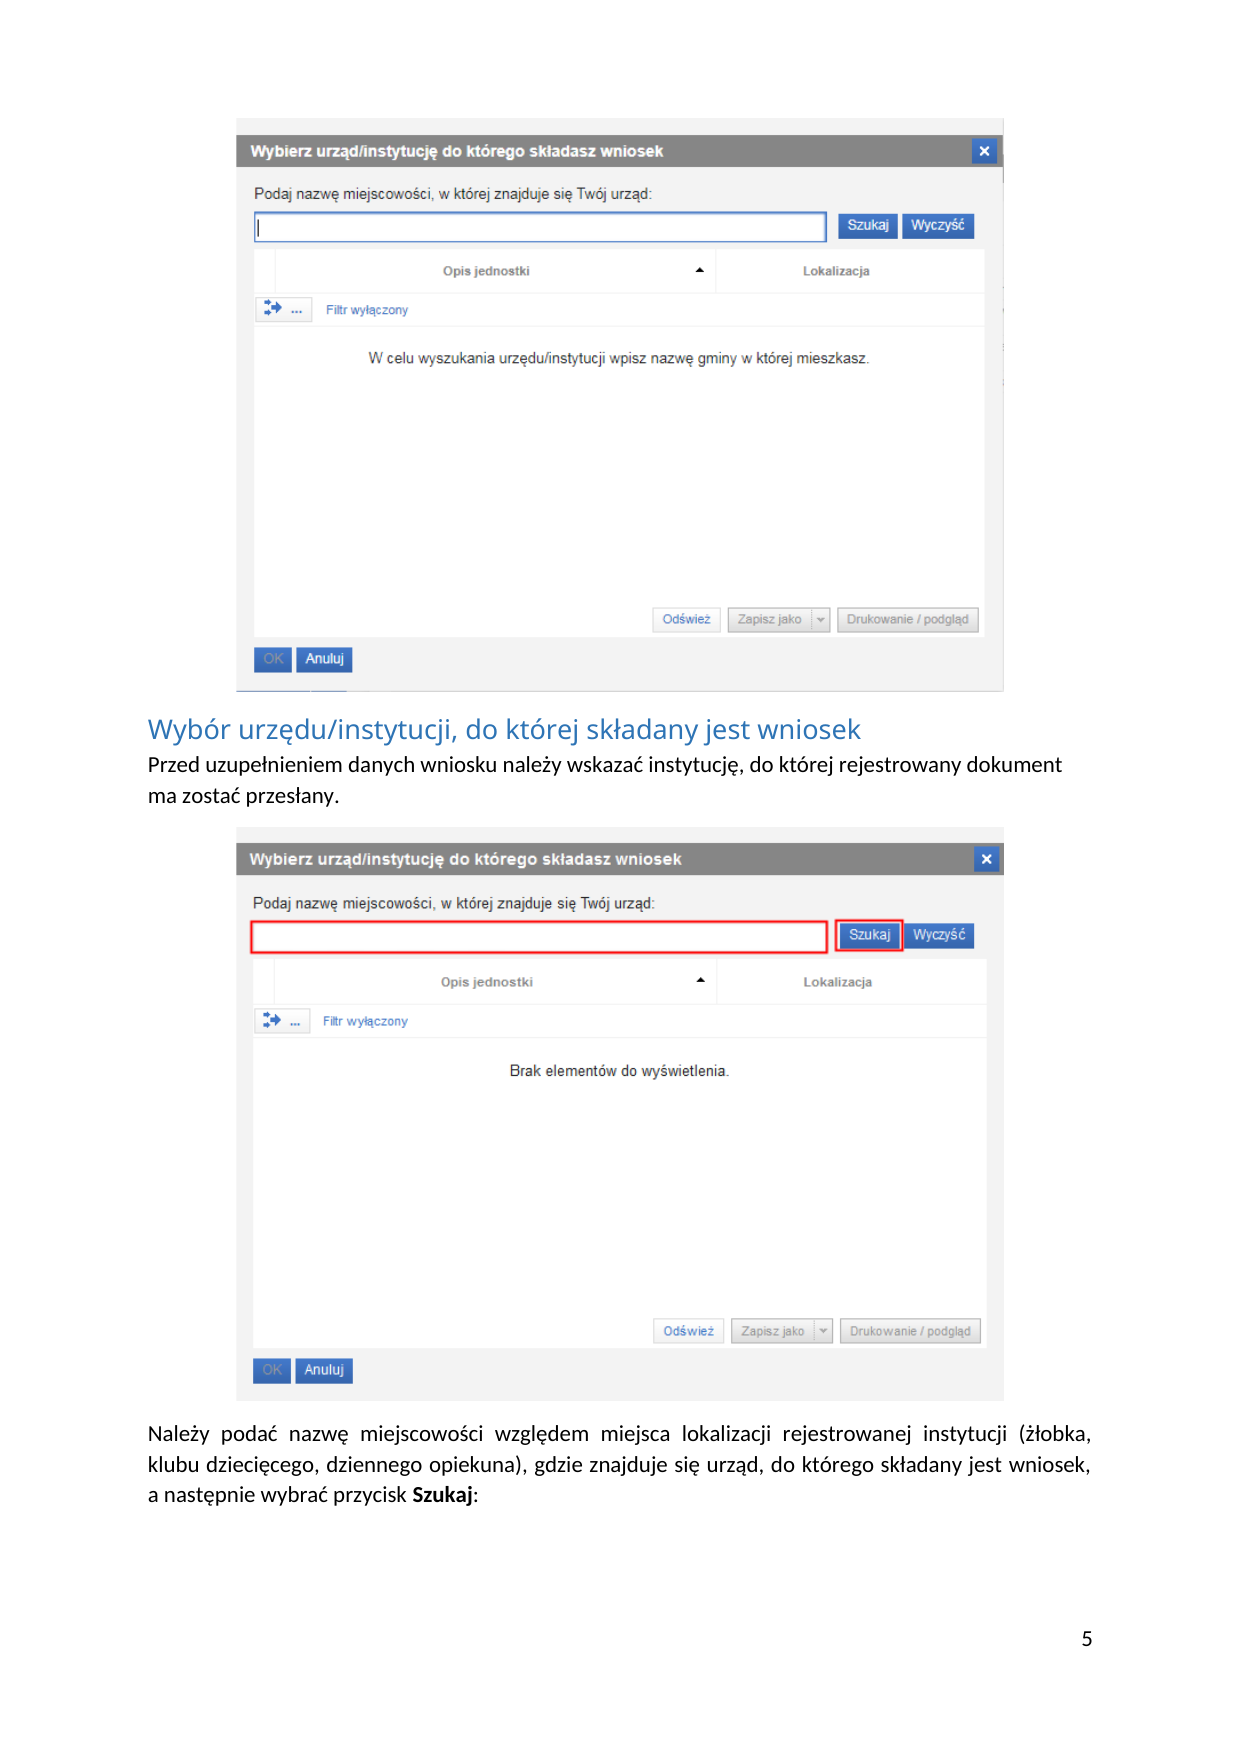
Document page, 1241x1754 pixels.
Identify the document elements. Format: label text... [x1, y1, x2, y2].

picture [236, 827, 1004, 1401]
picture [236, 118, 1004, 692]
text Przed uzupełnieniem danych wniosku należy wskazać instytucję, do której rejestrowany dokument ma zostać przesłany. [148, 751, 1093, 809]
text Należy podać nazwę miejscowości względem miejsca lokalizacji rejestrowanej instytucji (żłobka, klubu dziecięcego, dziennego opiekuna), gdzie znajduje się urząd, do którego składany jest wniosek, a następnie wybrać przycisk Szukaj: [148, 1419, 1093, 1508]
subtitle Wybór urzędu/instytucji, do której składany jest wniosek [148, 711, 1093, 748]
